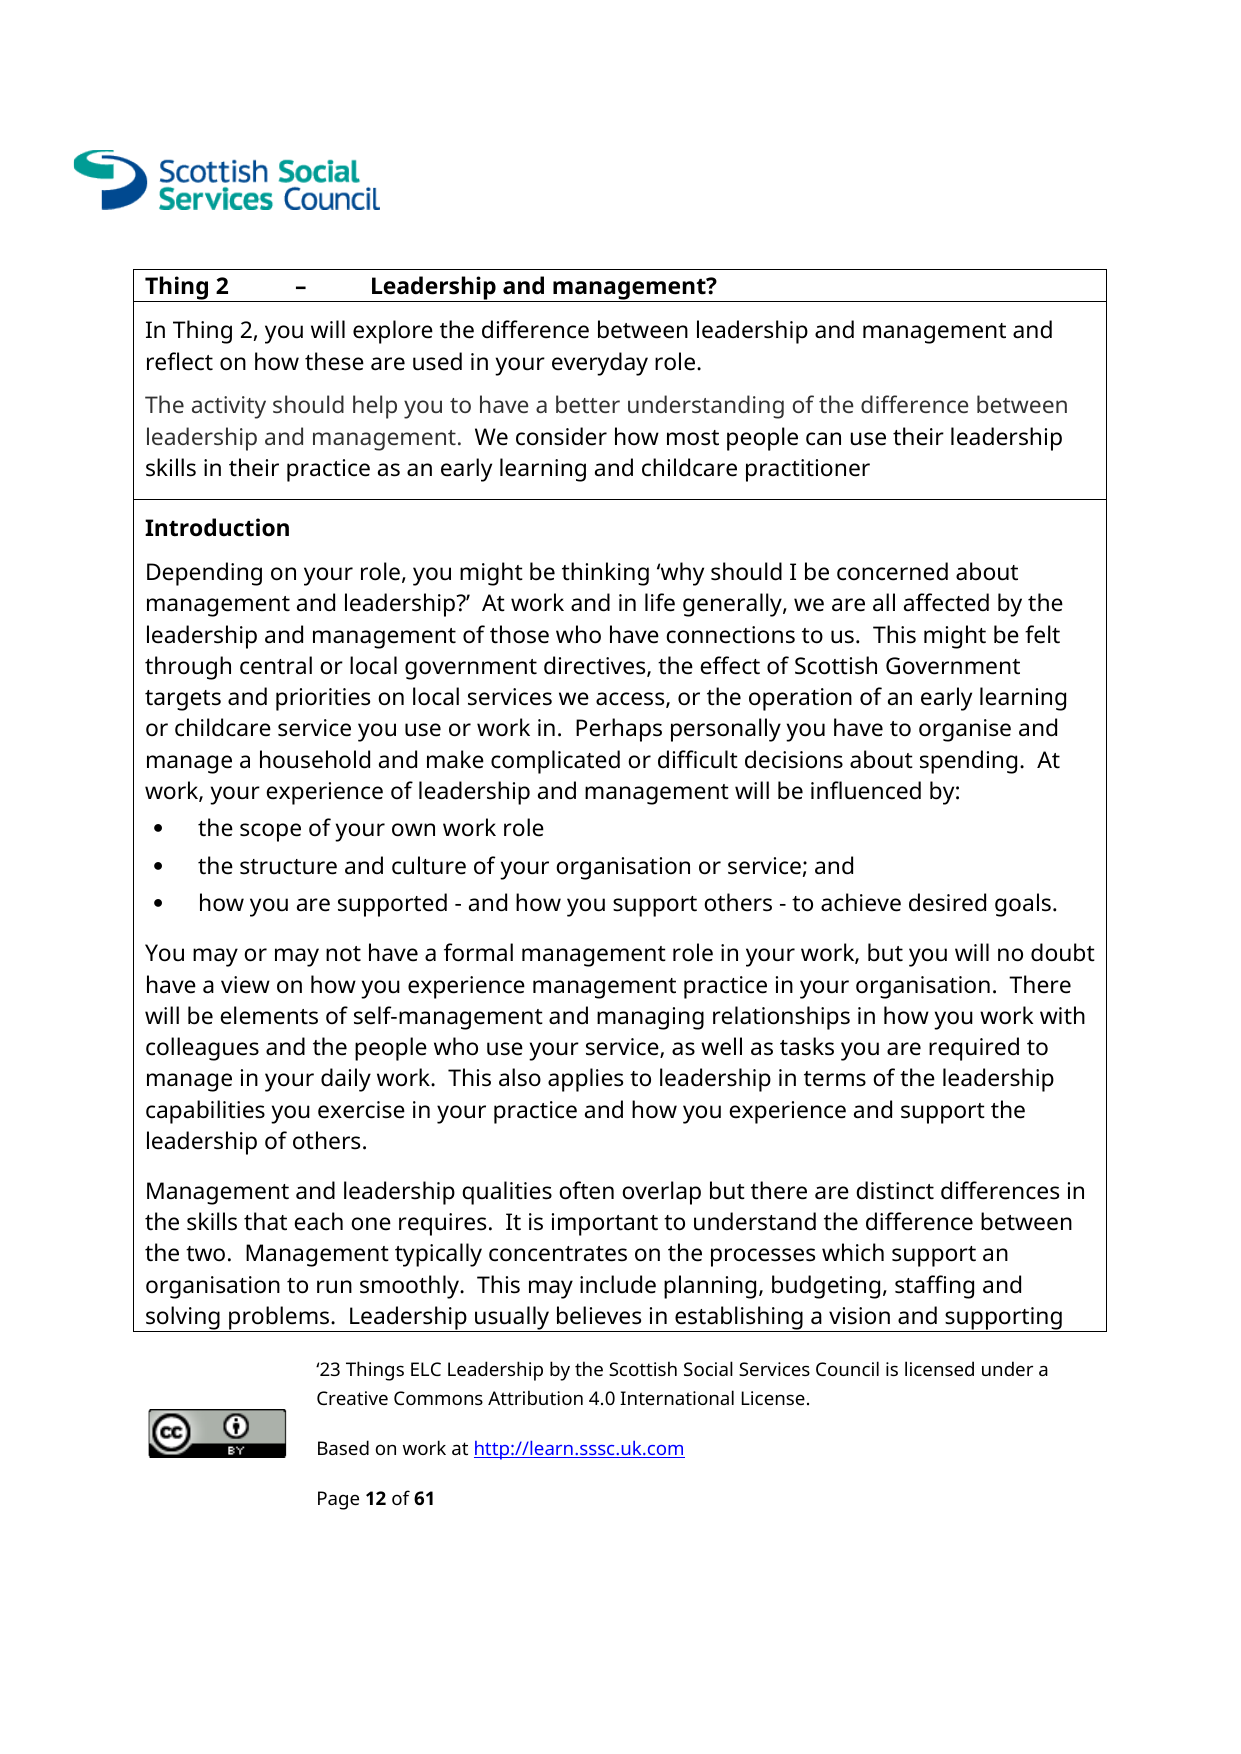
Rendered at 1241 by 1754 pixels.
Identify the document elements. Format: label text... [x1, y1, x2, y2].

table_header Thing 2 – Leadership and management? [134, 270, 1106, 301]
table_cell In Thing 2, you will explore the difference between leadership and management and reflect on how these are used in your everyday role. The activity should help you to have a better understanding of the difference between leadership and management. We consider how most people can use their leadership skills in their practice as an early learning and childcare practitioner [134, 302, 1106, 499]
picture [73, 150, 380, 210]
picture [148, 1409, 287, 1458]
